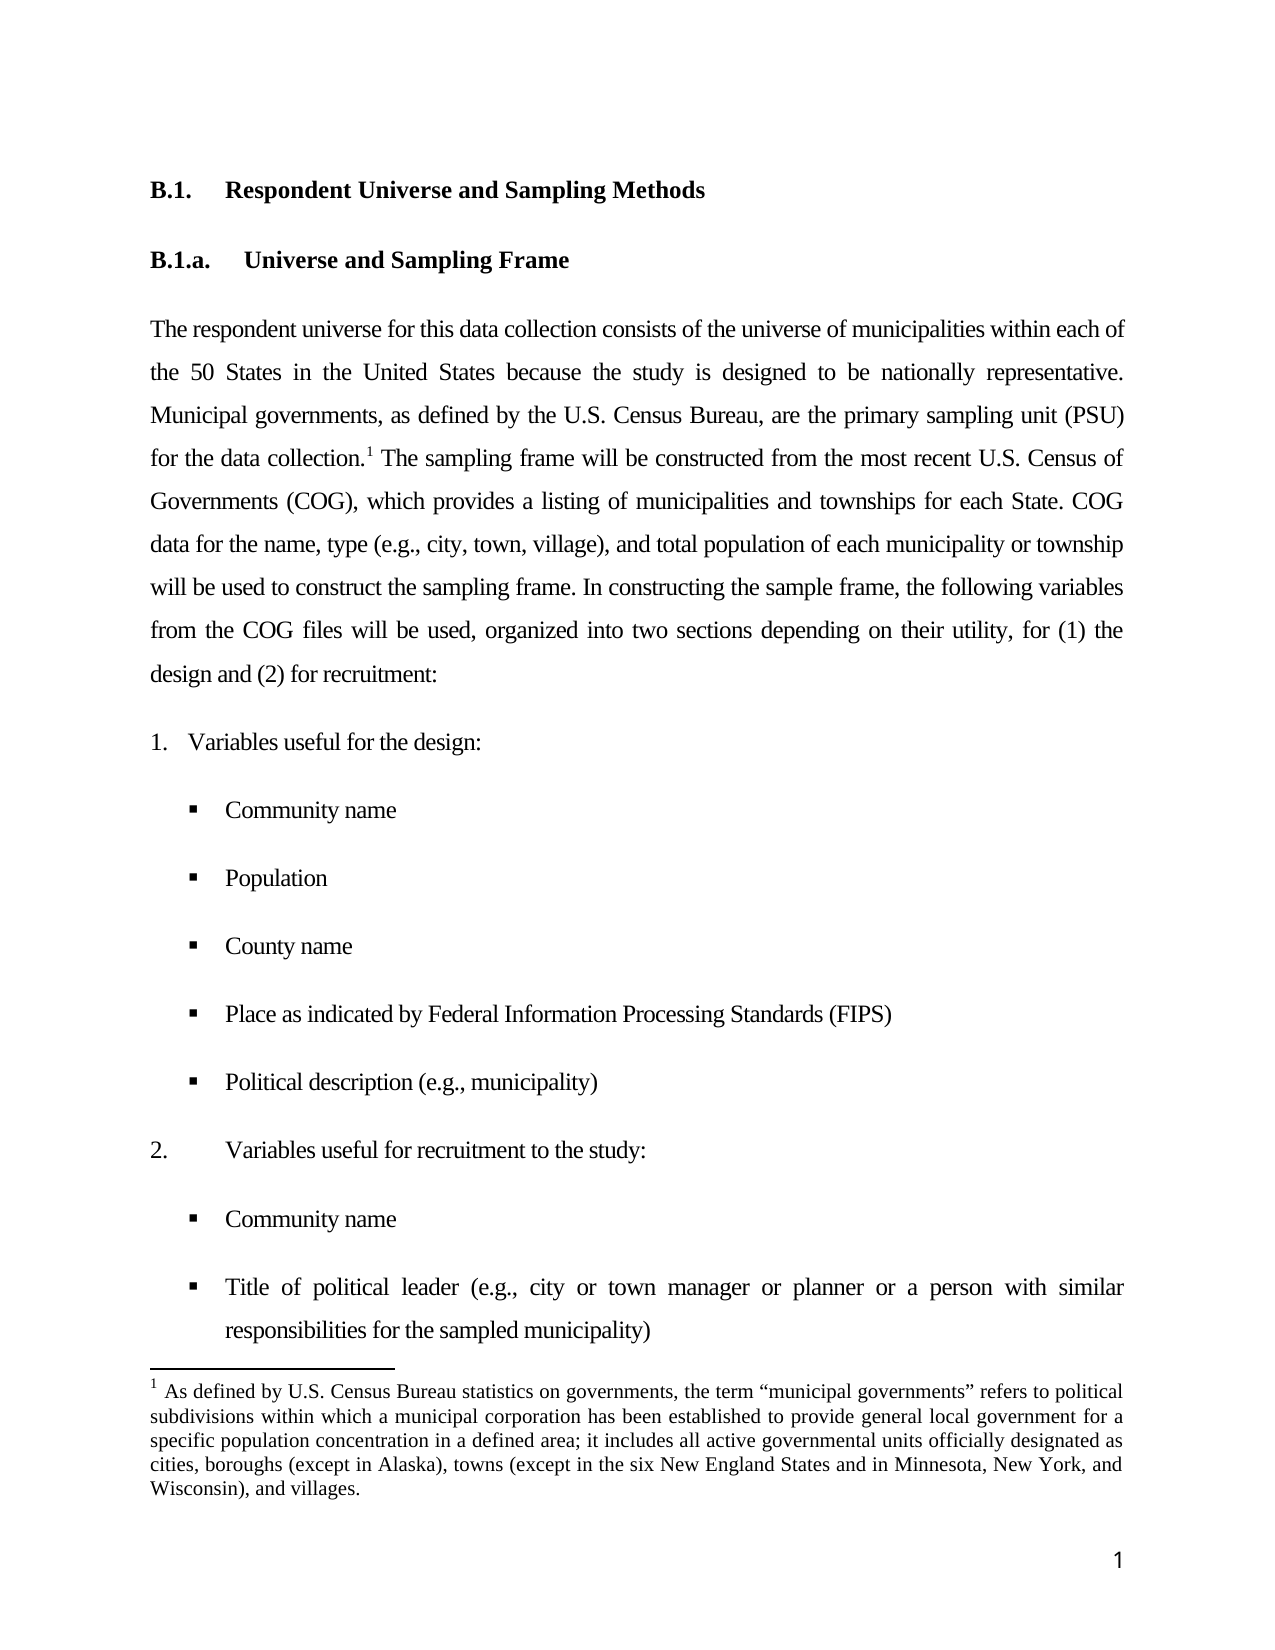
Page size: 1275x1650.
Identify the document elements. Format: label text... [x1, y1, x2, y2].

list Variables useful for the design: [150, 727, 1125, 756]
text Community name [187, 1204, 1125, 1232]
text The respondent universe for this data collection consists of the universe of municipalities within each of the 50 States in the United States because the study is designed to be nationally representative. Municipal governments, as defined by the U.S. Census Bureau, are the primary sampling unit (PSU) for the data collection. The sampling frame will be constructed from the most recent U.S. Census of Governments (COG), which provides a listing of municipalities and townships for each State. COG data for the name, type (e.g., city, town, village), and total population of each municipality or township will be used to construct the sampling frame. In constructing the sample frame, the following variables from the COG files will be used, organized into two sections depending on their utility, for (1) the design and (2) for recruitment: [150, 314, 1125, 687]
subtitle B.1. Respondent Universe and Sampling Methods [150, 175, 1125, 204]
subtitle B.1.a. Universe and Sampling Frame [150, 246, 1125, 274]
text Title of political leader (e.g., city or town manager or planner or a person with similar responsibilities for the sampled municipality) [187, 1272, 1125, 1344]
text Community name [187, 795, 1125, 824]
text 2. Variables useful for recruitment to the study: [150, 1136, 1125, 1164]
text Political description (e.g., municipality) [187, 1067, 1125, 1096]
text Place as indicated by Federal Information Processing Standards (FIPS) [187, 999, 1125, 1028]
text County name [187, 931, 1125, 960]
text Population [187, 863, 1125, 892]
